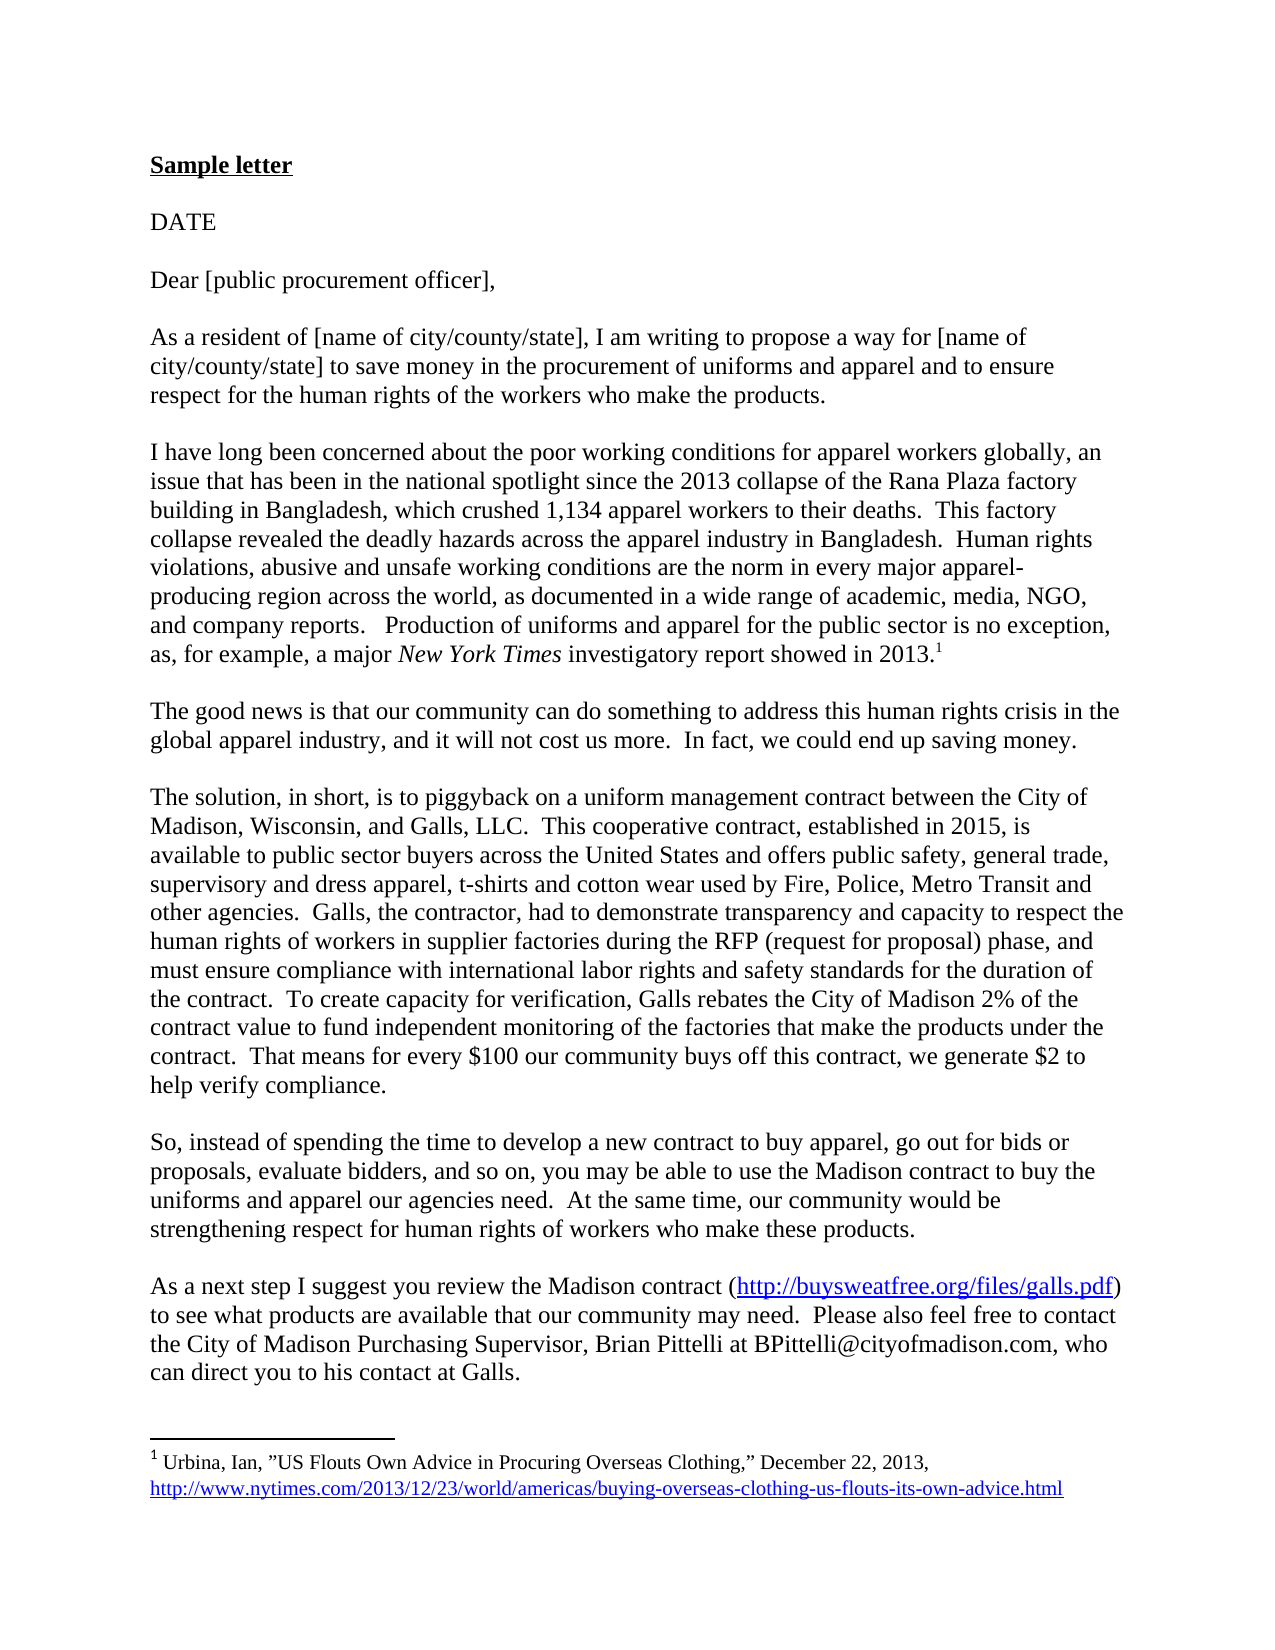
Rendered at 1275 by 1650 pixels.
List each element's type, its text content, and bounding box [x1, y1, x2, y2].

text DATE [150, 207, 1125, 236]
text As a next step I suggest you review the Madison contract (http://buysweatfree.org/files/galls.pdf) to see what products are available that our community may need. Please also feel free to contact the City of Madison Purchasing Supervisor, Brian Pittelli at BPittelli@cityofmadison.com, who can direct you to his contact at Galls. [150, 1271, 1125, 1386]
text As a resident of [name of city/county/state], I am writing to propose a way for [name of city/county/state] to save money in the procurement of uniforms and apparel and to ensure respect for the human rights of the workers who make the products. [150, 322, 1125, 409]
text The solution, in short, is to piggyback on a uniform management contract between the City of Madison, Wisconsin, and Galls, LLC. This cooperative contract, established in 2015, is available to public sector buyers across the United States and offers public safety, general trade, supervisory and dress apparel, t-shirts and cotton wear used by Fire, Police, Metro Transit and other agencies. Galls, the contractor, had to demonstrate transparency and capacity to respect the human rights of workers in supplier factories during the RFP (request for proposal) phase, and must ensure compliance with international labor rights and safety standards for the duration of the contract. To create capacity for verification, Galls rebates the City of Madison 2% of the contract value to fund independent monitoring of the factories that make the products under the contract. That means for every $100 our community buys off this contract, we generate $2 to help verify compliance. [150, 782, 1125, 1099]
text The good news is that our community can do something to address this human rights crisis in the global apparel industry, and it will not cost us more. In fact, we could end up saving money. [150, 696, 1125, 754]
text So, instead of spending the time to develop a new contract to buy apparel, go out for bids or proposals, evaluate bidders, and so on, you may be able to use the Madison contract to buy the uniforms and apparel our agencies need. At the same time, our community would be strengthening respect for human rights of workers who make these products. [150, 1127, 1125, 1242]
text Sample letter [150, 150, 1125, 179]
text I have long been concerned about the poor working conditions for apparel workers globally, an issue that has been in the national spotlight since the 2013 collapse of the Rana Plaza factory building in Bangladesh, which crushed 1,134 apparel workers to their deaths. This factory collapse revealed the deadly hazards across the apparel industry in Bangladesh. Human rights violations, abusive and unsafe working conditions are the norm in every major apparel-producing region across the world, as documented in a wide range of academic, media, NGO, and company reports. Production of uniforms and apparel for the public sector is no exception, as, for example, a major New York Times investigatory report showed in 2013. [150, 437, 1125, 667]
text Dear [public procurement officer], [150, 265, 1125, 294]
